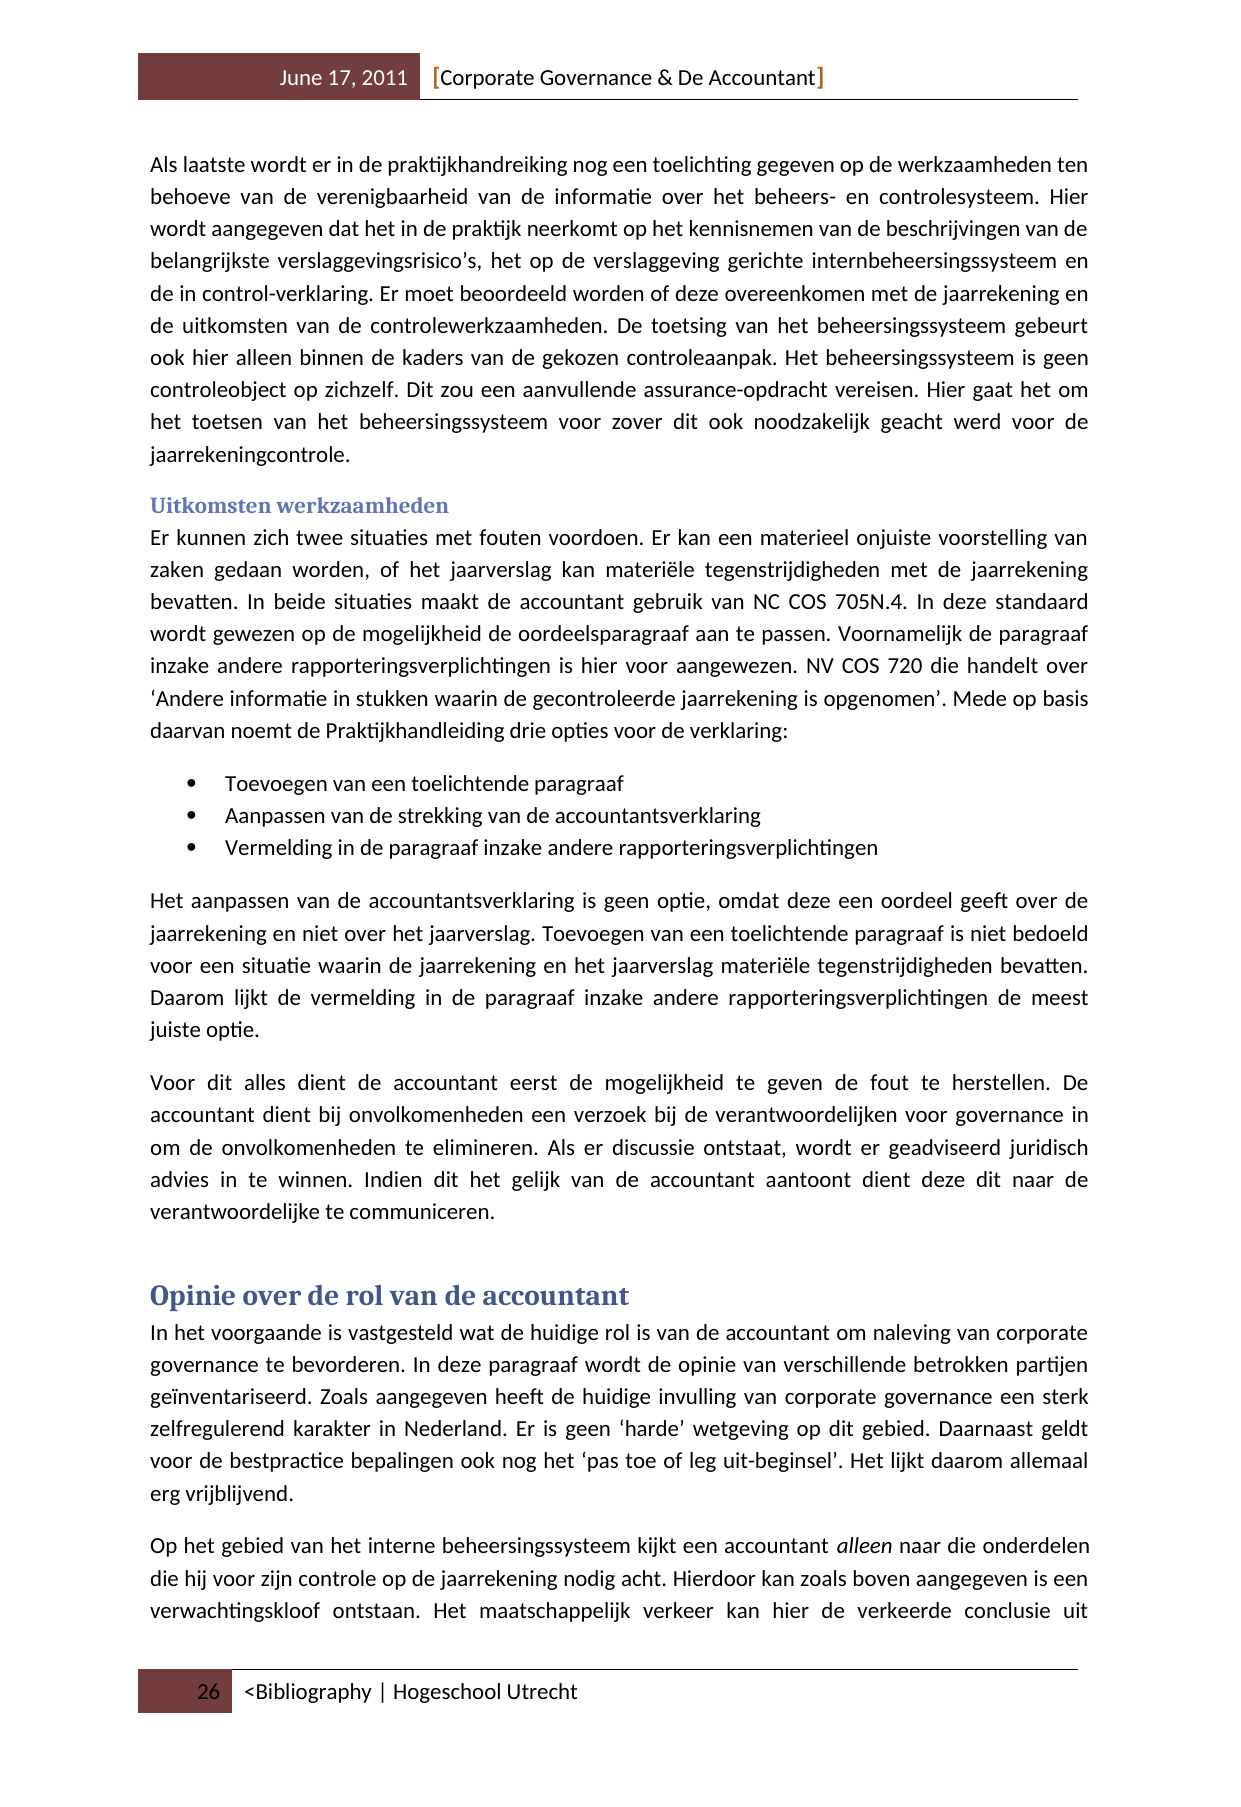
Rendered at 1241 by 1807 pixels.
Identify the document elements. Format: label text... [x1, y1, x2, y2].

text Voor dit alles dient de accountant eerst de mogelijkheid te geven de fout te herstellen. De accountant dient bij onvolkomenheden een verzoek bij de verantwoordelijken voor governance in om de onvolkomenheden te elimineren. Als er discussie ontstaat, wordt er geadviseerd juridisch advies in te winnen. Indien dit het gelijk van de accountant aantoont dient deze dit naar de verantwoordelijke te communiceren. [150, 1068, 1090, 1225]
text Er kunnen zich twee situaties met fouten voordoen. Er kan een materieel onjuiste voorstelling van zaken gedaan worden, of het jaarverslag kan materiële tegenstrijdigheden met de jaarrekening bevatten. In beide situaties maakt de accountant gebruik van NC COS 705N.4. In deze standaard wordt gewezen op de mogelijkheid de oordeelsparagraaf aan te passen. Voornamelijk de paragraaf inzake andere rapporteringsverplichtingen is hier voor aangewezen. NV COS 720 die handelt over ‘Andere informatie in stukken waarin de gecontroleerde jaarrekening is opgenomen’. Mede op basis daarvan noemt de Praktijkhandleiding drie opties voor de verklaring: [150, 523, 1090, 744]
list Toevoegen van een toelichtende paragraaf [187, 769, 1090, 797]
text Het aanpassen van de accountantsverklaring is geen optie, omdat deze een oordeel geeft over de jaarrekening en niet over het jaarverslag. Toevoegen van een toelichtende paragraaf is niet bedoeld voor een situatie waarin de jaarrekening en het jaarverslag materiële tegenstrijdigheden bevatten. Daarom lijkt de vermelding in de paragraaf inzake andere rapporteringsverplichtingen de meest juiste optie. [150, 886, 1090, 1043]
text In het voorgaande is vastgesteld wat de huidige rol is van de accountant om naleving van corporate governance te bevorderen. In deze paragraaf wordt de opinie van verschillende betrokken partijen geïnventariseerd. Zoals aangegeven heeft de huidige invulling van corporate governance een sterk zelfregulerend karakter in Nederland. Er is geen ‘harde’ wetgeving op dit gebied. Daarnaast geldt voor de bestpractice bepalingen ook nog het ‘pas toe of leg uit-beginsel’. Het lijkt daarom allemaal erg vrijblijvend. [150, 1318, 1090, 1507]
subtitle Opinie over de rol van de accountant [150, 1279, 1090, 1313]
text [150, 1532, 1090, 1624]
list Vermelding in de paragraaf inzake andere rapporteringsverplichtingen [187, 833, 1090, 861]
list Aanpassen van de strekking van de accountantsverklaring [187, 801, 1090, 829]
subtitle Uitkomsten werkzaamheden [150, 493, 1090, 519]
text Als laatste wordt er in de praktijkhandreiking nog een toelichting gegeven op de werkzaamheden ten behoeve van de verenigbaarheid van de informatie over het beheers- en controlesysteem. Hier wordt aangegeven dat het in de praktijk neerkomt op het kennisnemen van de beschrijvingen van de belangrijkste verslaggevingsrisico’s, het op de verslaggeving gerichte internbeheersingssysteem en de in control-verklaring. Er moet beoordeeld worden of deze overeenkomen met de jaarrekening en de uitkomsten van de controlewerkzaamheden. De toetsing van het beheersingssysteem gebeurt ook hier alleen binnen de kaders van de gekozen controleaanpak. Het beheersingssysteem is geen controleobject op zichzelf. Dit zou een aanvullende assurance-opdracht vereisen. Hier gaat het om het toetsen van het beheersingssysteem voor zover dit ook noodzakelijk geacht werd voor de jaarrekeningcontrole. [150, 150, 1090, 468]
